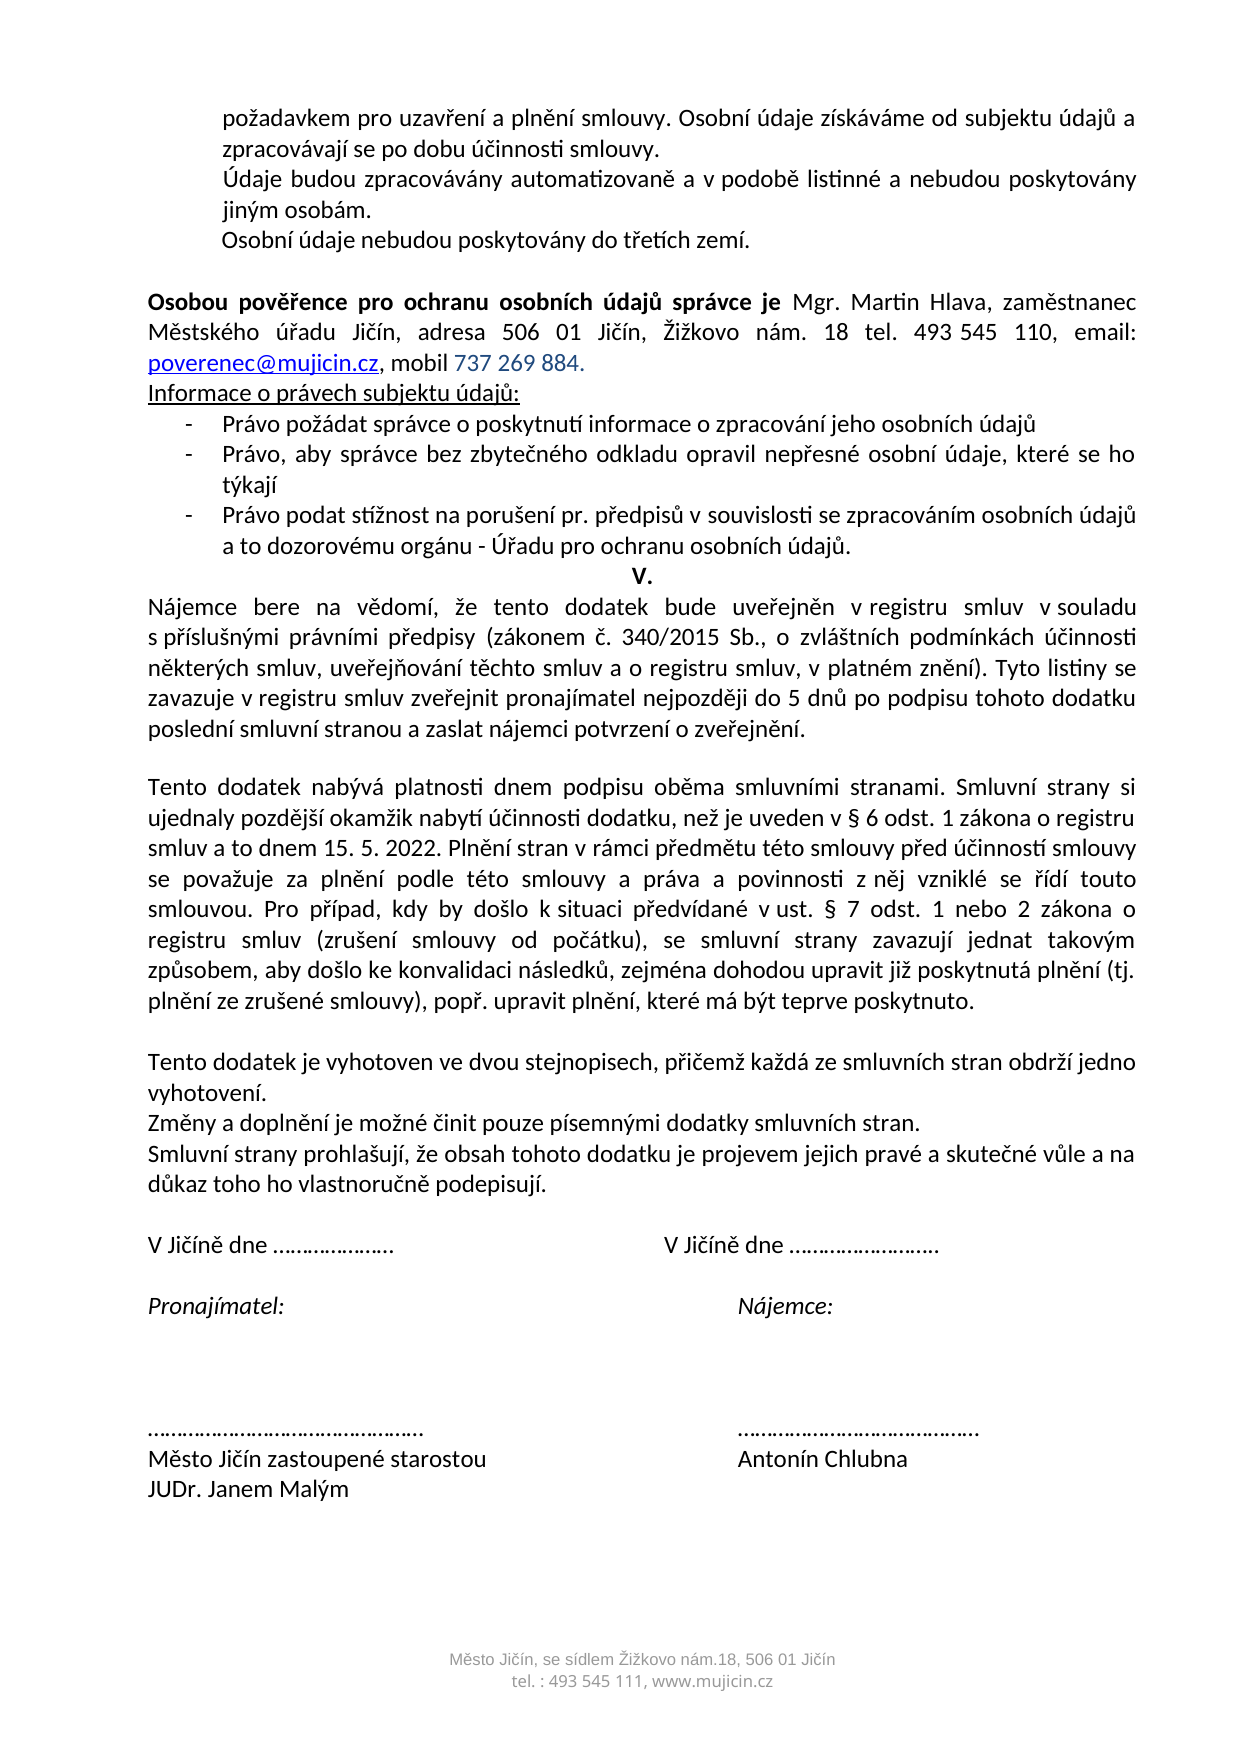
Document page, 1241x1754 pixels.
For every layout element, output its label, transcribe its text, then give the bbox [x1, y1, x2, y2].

text V. [148, 560, 1137, 591]
text Tento dodatek nabývá platnosti dnem podpisu oběma smluvními stranami. Smluvní strany si ujednaly pozdější okamžik nabytí účinnosti dodatku, než je uveden v § 6 odst. 1 zákona o registru smluv a to dnem 15. 5. 2022. Plnění stran v rámci předmětu této smlouvy před účinností smlouvy se považuje za plnění podle této smlouvy a práva a povinnosti z něj vzniklé se řídí touto smlouvou. Pro případ, kdy by došlo k situaci předvídané v ust. § 7 odst. 1 nebo 2 zákona o registru smluv (zrušení smlouvy od počátku), se smluvní strany zavazují jednat takovým způsobem, aby došlo ke konvalidaci následků, zejména dohodou upravit již poskytnutá plnění (tj. plnění ze zrušené smlouvy), popř. upravit plnění, které má být teprve poskytnuto. [148, 772, 1137, 1016]
text ………………………………………… …………………………………… [148, 1412, 1137, 1443]
text JUDr. Janem Malým [148, 1473, 1137, 1504]
text Údaje budou zpracovávány automatizovaně a v podobě listinné a nebudou poskytovány jiným osobám. [223, 164, 1137, 225]
text Změny a doplnění je možné činit pouze písemnými dodatky smluvních stran. [148, 1107, 1137, 1138]
text Nájemce bere na vědomí, že tento dodatek bude uveřejněn v registru smluv v souladu s příslušnými právními předpisy (zákonem č. 340/2015 Sb., o zvláštních podmínkách účinnosti některých smluv, uveřejňování těchto smluv a o registru smluv, v platném znění). Tyto listiny se zavazuje v registru smluv zveřejnit pronajímatel nejpozději do 5 dnů po podpisu tohoto dodatku poslední smluvní stranou a zaslat nájemci potvrzení o zveřejnění. [148, 591, 1137, 743]
text Informace o právech subjektu údajů: [148, 377, 1137, 408]
text Osobní údaje nebudou poskytovány do třetích zemí. [148, 225, 1137, 255]
text Osobou pověřence pro ochranu osobních údajů správce je Mgr. Martin Hlava, zaměstnanec Městského úřadu Jičín, adresa 506 01 Jičín, Žižkovo nám. 18 tel. 493 545 110, email: poverenec@mujicin.cz, mobil 737 269 884. [148, 286, 1137, 377]
text Smluvní strany prohlašují, že obsah tohoto dodatku je projevem jejich pravé a skutečné vůle a na důkaz toho ho vlastnoručně podepisují. [148, 1138, 1137, 1199]
text V Jičíně dne ………………… V Jičíně dne …………………….. [148, 1229, 1137, 1260]
text Pronajímatel: Nájemce: [148, 1290, 1137, 1321]
text Tento dodatek je vyhotoven ve dvou stejnopisech, přičemž každá ze smluvních stran obdrží jedno vyhotovení. [148, 1046, 1137, 1107]
text Město Jičín zastoupené starostou Antonín Chlubna [148, 1443, 1137, 1473]
list Právo požádat správce o poskytnutí informace o zpracování jeho osobních údajů [185, 408, 1137, 438]
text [222, 103, 1137, 164]
list Právo, aby správce bez zbytečného odkladu opravil nepřesné osobní údaje, které se ho týkají [185, 438, 1137, 499]
list Právo podat stížnost na porušení pr. předpisů v souvislosti se zpracováním osobních údajů a to dozorovému orgánu - Úřadu pro ochranu osobních údajů. [185, 499, 1137, 560]
